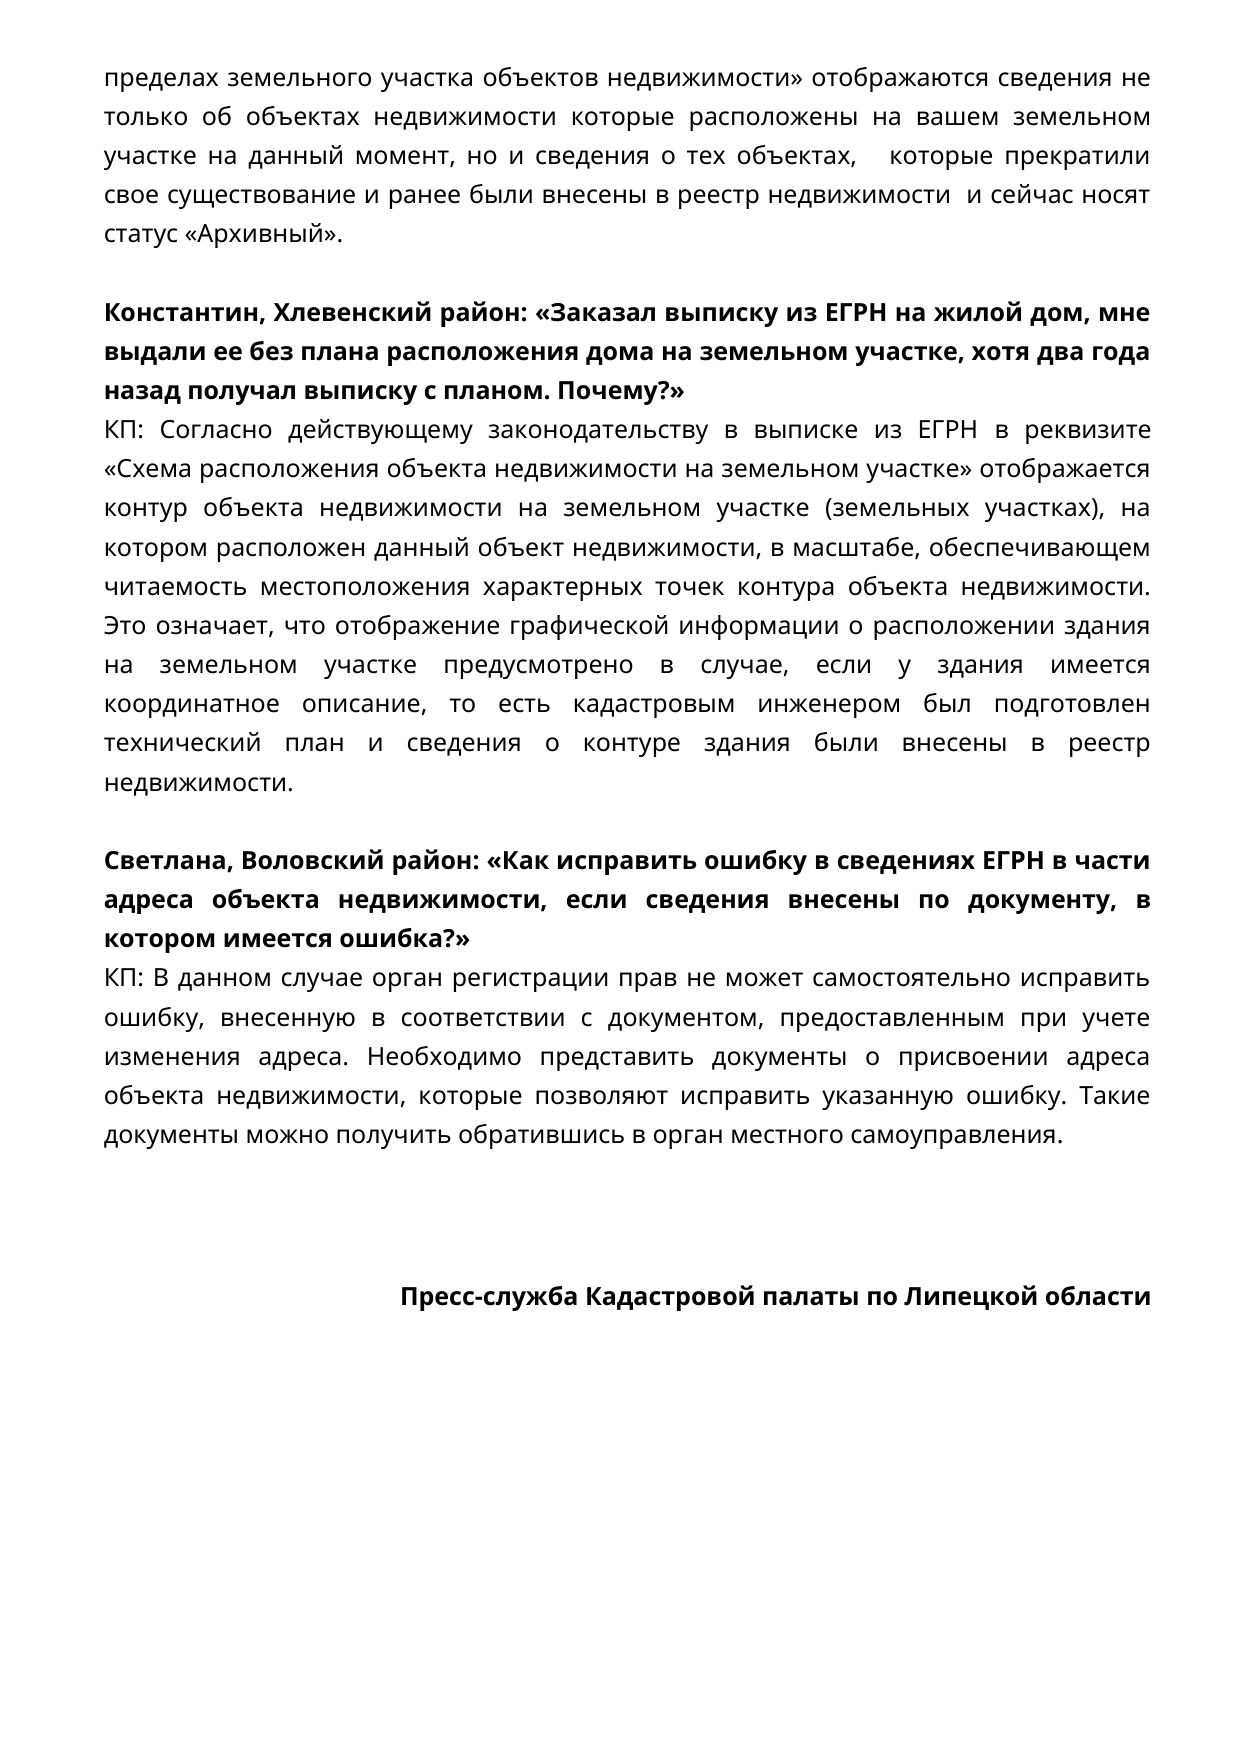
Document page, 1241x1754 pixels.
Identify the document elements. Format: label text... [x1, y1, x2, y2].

text Светлана, Воловский район: «Как исправить ошибку в сведениях ЕГРН в части адреса объекта недвижимости, если сведения внесены по документу, в котором имеется ошибка?» [103, 842, 1152, 955]
text Константин, Хлевенский район: «Заказал выписку из ЕГРН на жилой дом, мне выдали ее без плана расположения дома на земельном участке, хотя два года назад получал выписку с планом. Почему?» [103, 294, 1152, 407]
text КП: Согласно действующему законодательству в выписке из ЕГРН в реквизите «Схема расположения объекта недвижимости на земельном участке» отображается контур объекта недвижимости на земельном участке (земельных участках), на котором расположен данный объект недвижимости, в масштабе, обеспечивающем читаемость местоположения характерных точек контура объекта недвижимости. Это означает, что отображение графической информации о расположении здания на земельном участке предусмотрено в случае, если у здания имеется координатное описание, то есть кадастровым инженером был подготовлен технический план и сведения о контуре здания были внесены в реестр недвижимости. [103, 739, 1152, 798]
text КП: В данном случае орган регистрации прав не может самостоятельно исправить ошибку, внесенную в соответствии с документом, предоставленным при учете изменения адреса. Необходимо представить документы о присвоении адреса объекта недвижимости, которые позволяют исправить указанную ошибку. Такие документы можно получить обратившись в орган местного самоуправления. [103, 960, 1152, 1151]
text Пресс-служба Кадастровой палаты по Липецкой области [103, 1279, 1152, 1313]
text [103, 59, 1152, 250]
text КП: Согласно действующему законодательству в выписке из ЕГРН в реквизите «Схема расположения объекта недвижимости на земельном участке» отображается контур объекта недвижимости на земельном участке (земельных участках), на котором расположен данный объект недвижимости, в масштабе, обеспечивающем читаемость местоположения характерных точек контура объекта недвижимости. Это означает, что отображение графической информации о расположении здания на земельном участке предусмотрено в случае, если у здания имеется координатное описание, то есть кадастровым инженером был подготовлен технический план и сведения о контуре здания были внесены в реестр недвижимости. [103, 412, 1152, 738]
